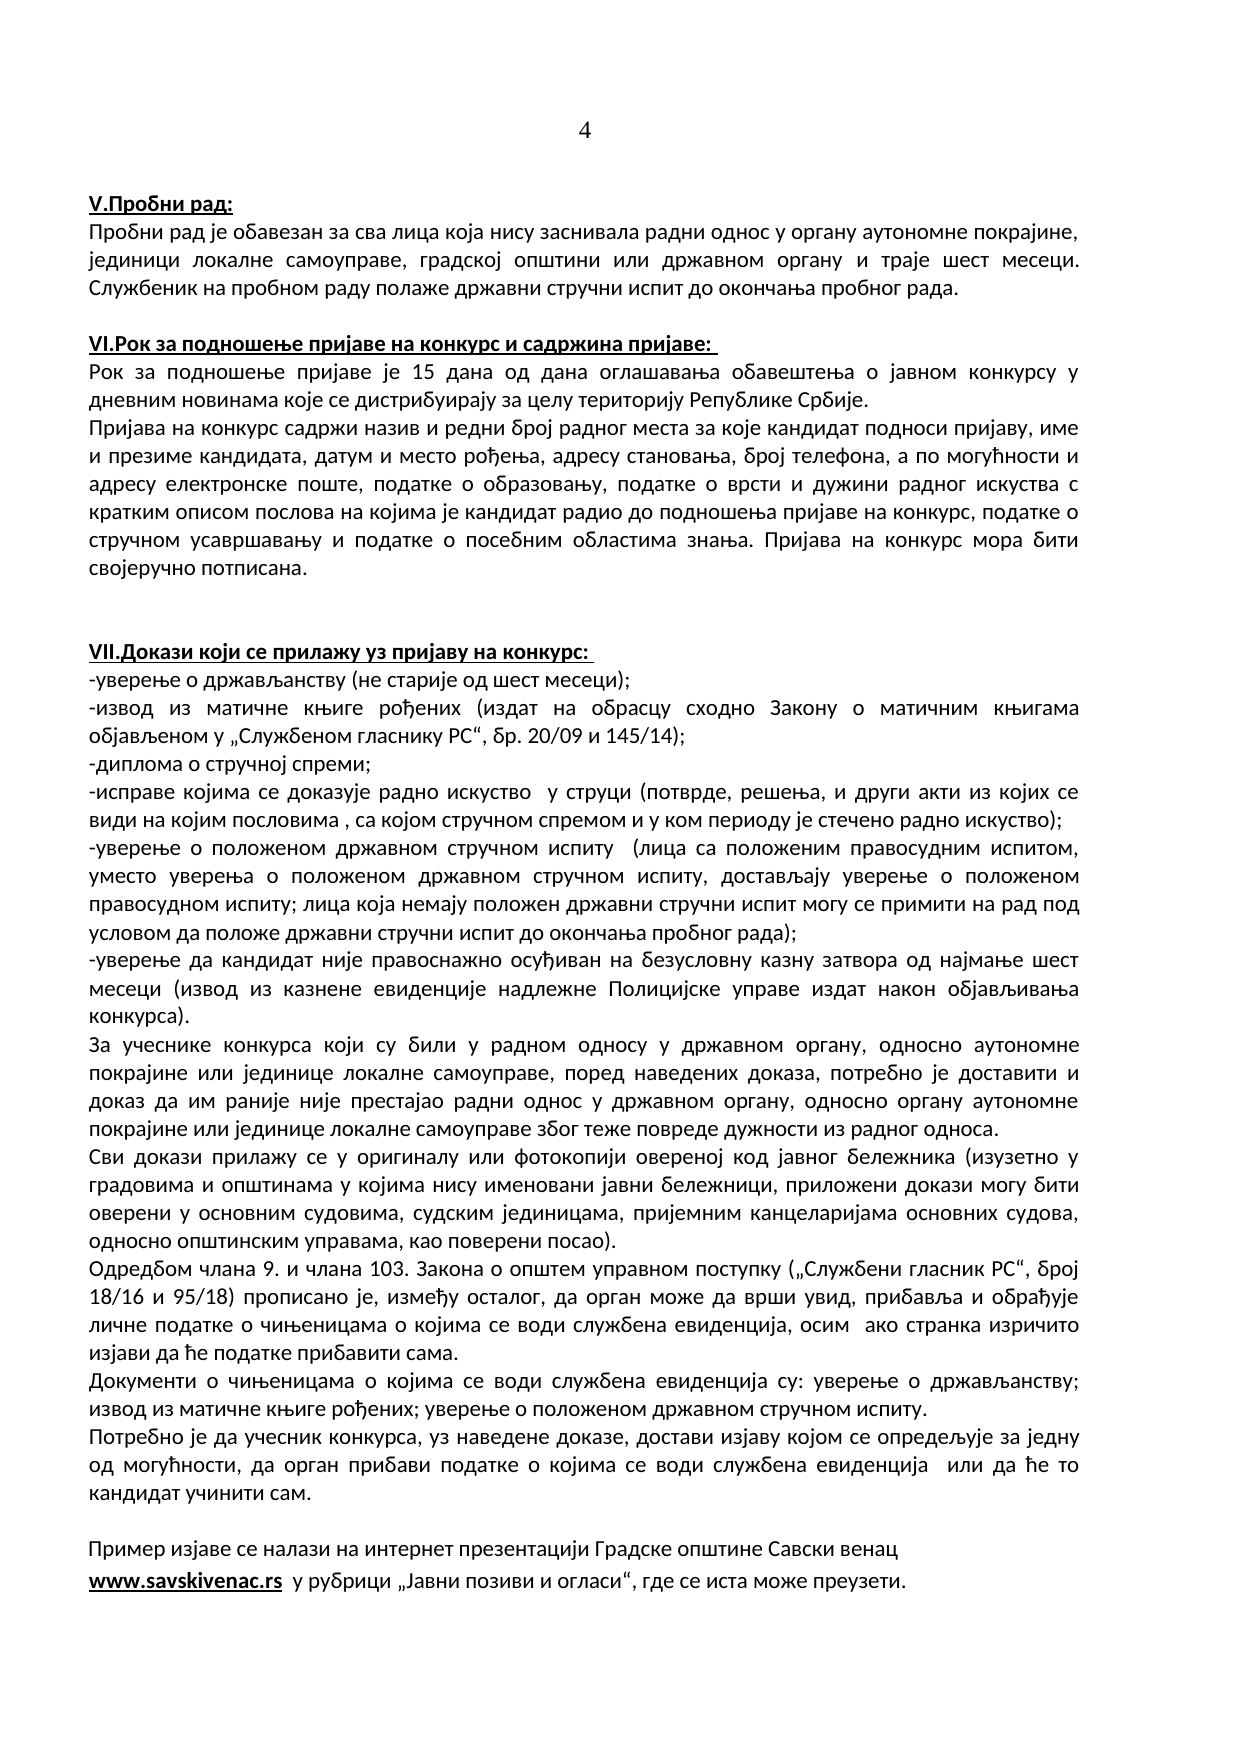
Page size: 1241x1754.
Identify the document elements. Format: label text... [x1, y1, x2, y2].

text Пример изјаве се налази на интернет презентацији Градске општине Савски венац www.savskivenac.rs у рубрици „Јавни позиви и огласи“, где се иста може преузети. [72, 1534, 1081, 1594]
text За учеснике конкурса који су били у радном односу у државном органу, односно аутономне покрајине или јединице локалне самоуправе, поред наведених доказа, потребно је доставити и доказ да им раније није престајао радни однос у државном органу, односно органу аутономне покрајине или јединице локалне самоуправе због теже повреде дужности из радног односа. [89, 1030, 1081, 1142]
text -извод из матичне књиге рођених (издат на обрасцу сходно Закону о матичним књигама објављеном у „Службеном гласнику РС“, бр. 20/09 и 145/14); [89, 693, 1081, 749]
text Одредбом члана 9. и члана 103. Закона о општем управном поступку („Службени гласник РС“, број 18/16 и 95/18) прописано је, између осталог, да орган може да врши увид, прибавља и обрађује личне податке о чињеницама о којима се води службена евиденција, осим ако странка изричито изјави да ће податке прибавити сама. [89, 1254, 1081, 1366]
text V.Пробни рад: [89, 189, 1081, 217]
text -исправе којима се доказује радно искуство у струци (потврде, решења, и други акти из којих се види на којим пословима , са којом стручном спремом и у ком периоду је стечено радно искуство); [89, 777, 1081, 833]
text -уверење да кандидат није правоснажно осуђиван на безусловну казну затвора од најмање шест месеци (извод из казнене евиденције надлежне Полицијске управе издат након објављивања конкурса). [89, 946, 1081, 1030]
text VII.Докази који се прилажу уз пријаву на конкурс: [89, 637, 1081, 665]
text -уверење о држављанству (не старије од шест месеци); [89, 665, 1081, 693]
text Сви докази прилажу се у оригиналу или фотокопији овереној код јавног бележника (изузетно у градовима и општинама у којима нису именовани јавни бележници, приложени докази могу бити оверени у основним судовима, судским јединицама, пријемним канцеларијама основних судова, односно општинским управама, као поверени посао). [89, 1142, 1081, 1254]
text Пробни рад је обавезан за сва лица која нису заснивала радни однос у органу аутономне покрајине, јединици локалне самоуправе, градској општини или државном органу и траје шест месеци. Службеник на пробном раду полаже државни стручни испит до окончања пробног рада. [89, 217, 1081, 301]
text VI.Рок за подношење пријаве на конкурс и садржина пријаве: [89, 329, 1081, 357]
text Рок за подношење пријаве је 15 дана од дана оглашавања обавештења о јавном конкурсу у дневним новинама које се дистрибуирају за целу територију Републике Србије. [89, 357, 1081, 413]
text -уверење о положеном државном стручном испиту (лица са положеним правосудним испитом, уместо уверења о положеном државном стручном испиту, достављају уверење о положеном правосудном испиту; лица која немају положен државни стручни испит могу се примити на рад под условом да положе државни стручни испит до окончања пробног рада); [89, 833, 1081, 946]
text Документи о чињеницама о којима се води службена евиденција су: уверење о држављанству; извод из матичне књиге рођених; уверење о положеном државном стручном испиту. [89, 1366, 1081, 1422]
text Потребно је да учесник конкурса, уз наведене доказе, достави изјаву којом се опредељује за једну од могућности, да орган прибави податке о којима се води службена евиденција или да ће то кандидат учинити сам. [89, 1422, 1081, 1506]
text Пријава на конкурс садржи назив и редни број радног места за које кандидат подноси пријаву, име и презиме кандидата, датум и место рођења, адресу становања, број телефона, а по могућности и адресу електронске поште, податке о образовању, податке о врсти и дужини радног искуства с кратким описом послова на којима је кандидат радио до подношења пријаве на конкурс, податке о стручном усавршавању и податке о посебним областима знања. Пријава на конкурс мора бити својеручно потписана. [89, 413, 1081, 581]
text -диплома о стручној спреми; [89, 749, 1081, 777]
